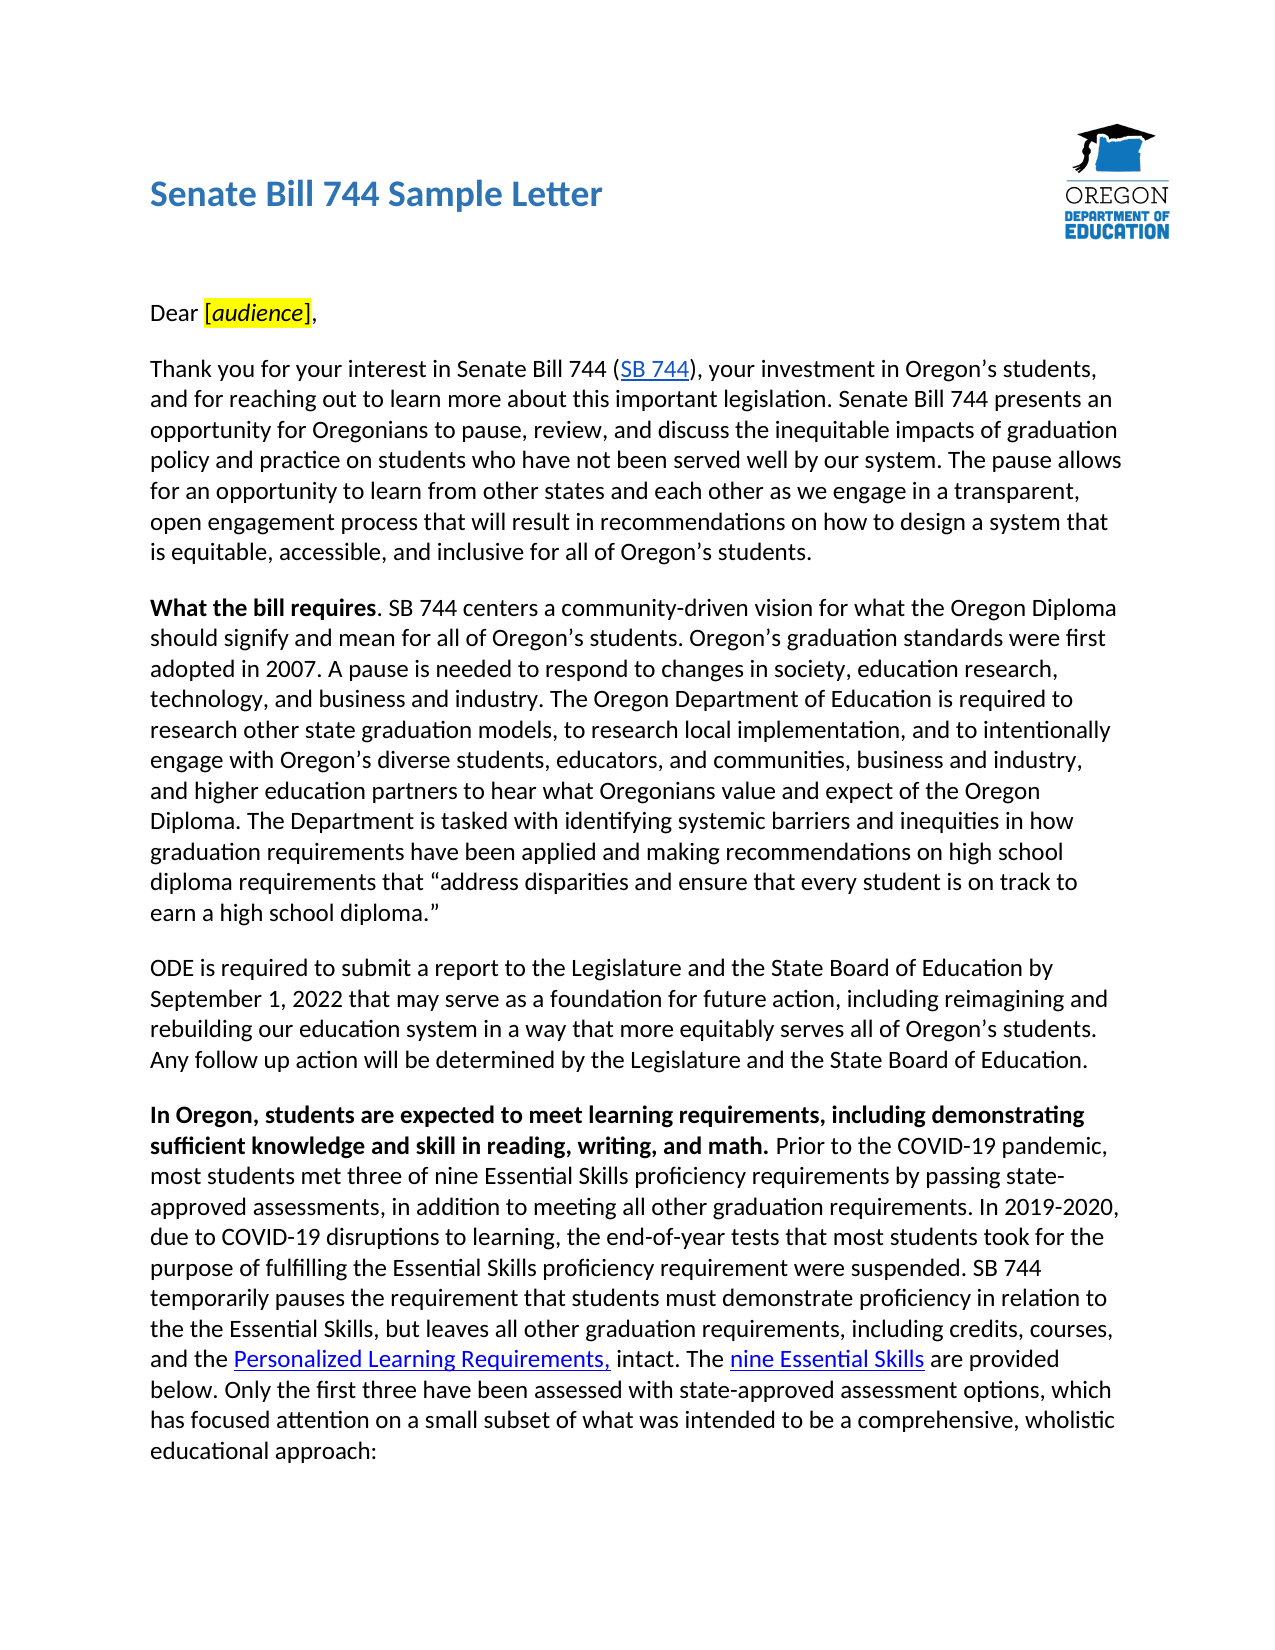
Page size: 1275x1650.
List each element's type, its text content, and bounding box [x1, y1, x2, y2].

text Dear [audience], [150, 297, 1125, 328]
picture [1031, 98, 1200, 268]
text Thank you for your interest in Senate Bill 744 (SB 744), your investment in Oregon’s students, and for reaching out to learn more about this important legislation. Senate Bill 744 presents an opportunity for Oregonians to pause, review, and discuss the inequitable impacts of graduation policy and practice on students who have not been served well by our system. The pause allows for an opportunity to learn from other states and each other as we engage in a transparent, open engagement process that will result in recommendations on how to design a system that is equitable, accessible, and inclusive for all of Oregon’s students. [150, 353, 1125, 567]
text ODE is required to submit a report to the Legislature and the State Board of Education by September 1, 2022 that may serve as a foundation for future action, including reimagining and rebuilding our education system in a way that more equitably serves all of Oregon’s students. Any follow up action will be determined by the Legislature and the State Board of Education. [150, 952, 1125, 1074]
subtitle Senate Bill 744 Sample Letter [150, 170, 1031, 216]
text What the bill requires. SB 744 centers a community-driven vision for what the Oregon Diploma should signify and mean for all of Oregon’s students. Oregon’s graduation standards were first adopted in 2007. A pause is needed to respond to changes in society, education research, technology, and business and industry. The Oregon Department of Education is required to research other state graduation models, to research local implementation, and to intentionally engage with Oregon’s diverse students, educators, and communities, business and industry, and higher education partners to hear what Oregonians value and expect of the Oregon Diploma. The Department is tasked with identifying systemic barriers and inequities in how graduation requirements have been applied and making recommendations on high school diploma requirements that “address disparities and ensure that every student is on track to earn a high school diploma.” [150, 592, 1125, 927]
text In Oregon, students are expected to meet learning requirements, including demonstrating sufficient knowledge and skill in reading, writing, and math. Prior to the COVID-19 pandemic, most students met three of nine Essential Skills proficiency requirements by passing state-approved assessments, in addition to meeting all other graduation requirements. In 2019-2020, due to COVID-19 disruptions to learning, the end-of-year tests that most students took for the purpose of fulfilling the Essential Skills proficiency requirement were suspended. SB 744 temporarily pauses the requirement that students must demonstrate proficiency in relation to the the Essential Skills, but leaves all other graduation requirements, including credits, courses, and the Personalized Learning Requirements, intact. The nine Essential Skills are provided below. Only the first three have been assessed with state-approved assessment options, which has focused attention on a small subset of what was intended to be a comprehensive, wholistic educational approach: [150, 1099, 1125, 1466]
